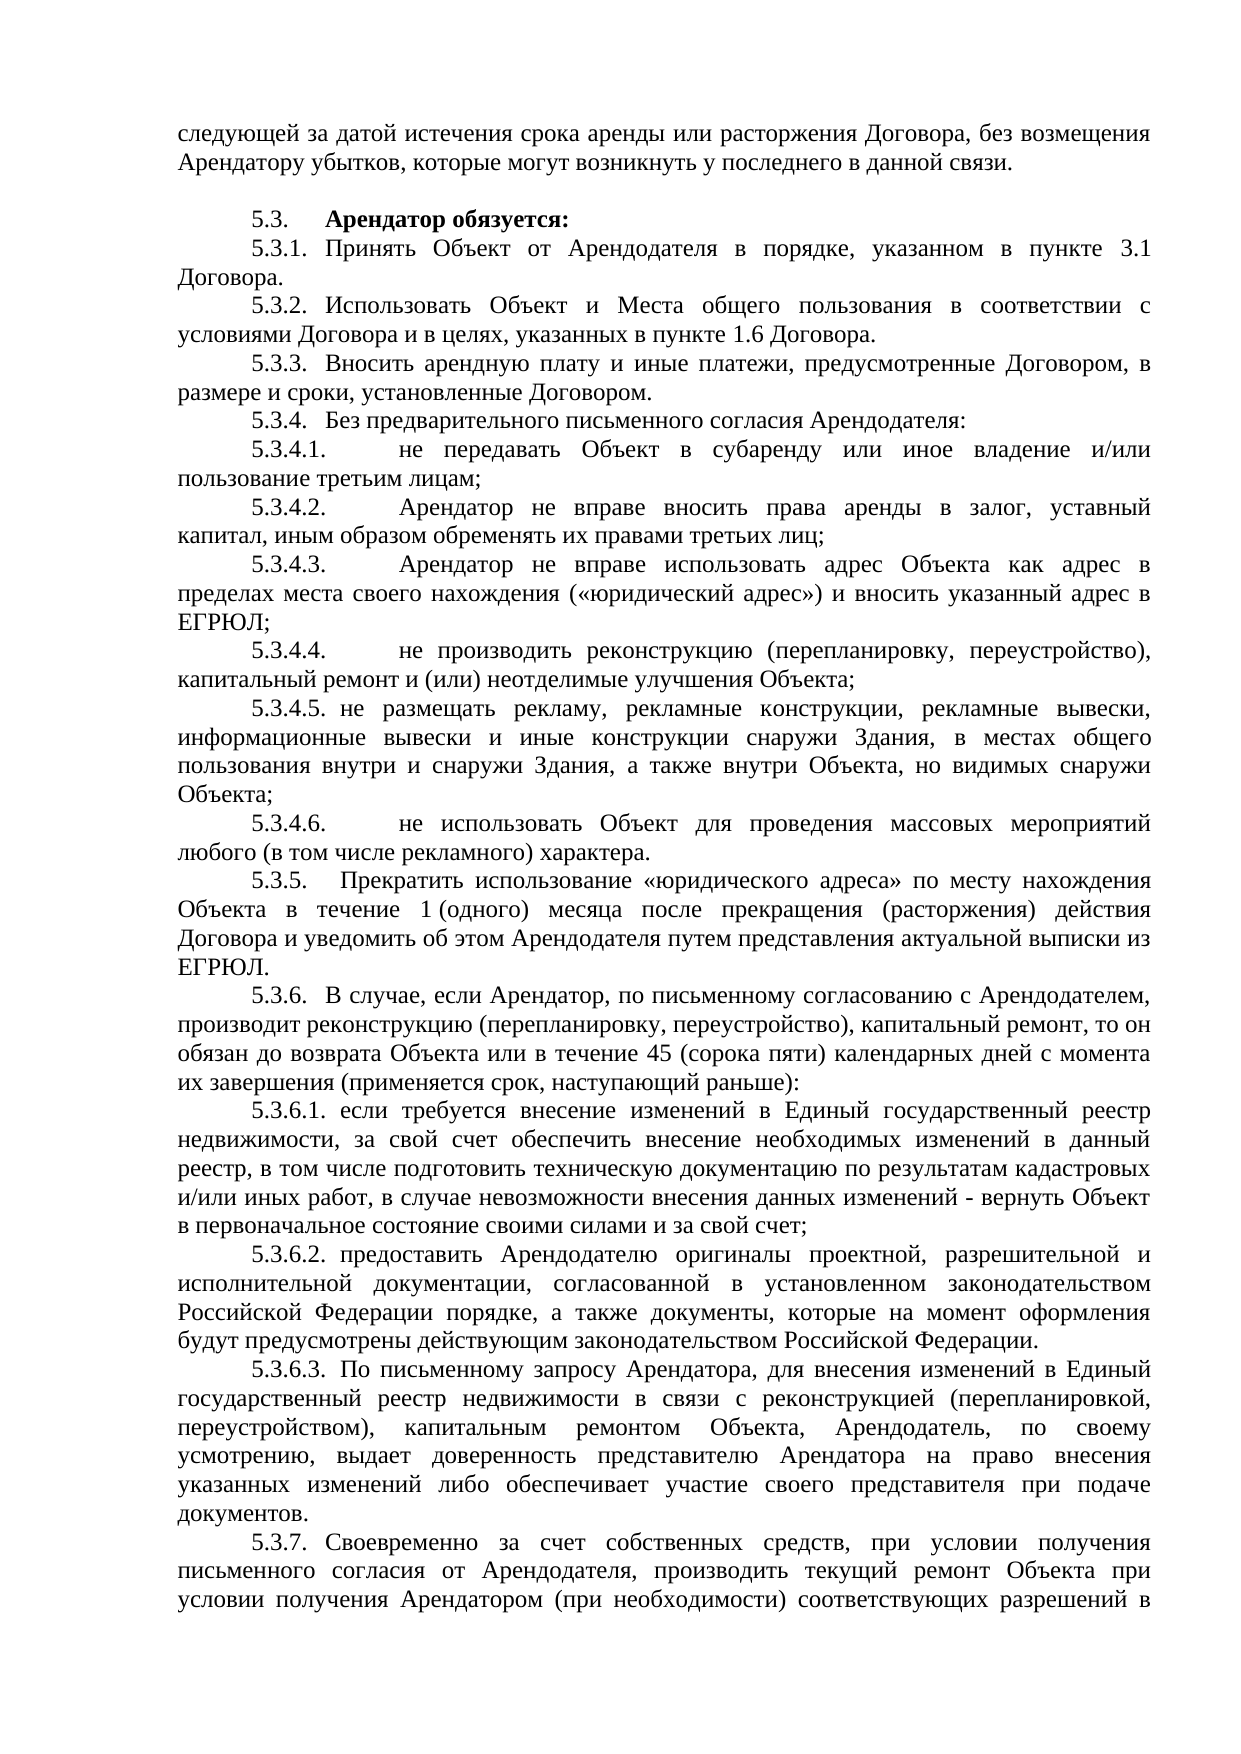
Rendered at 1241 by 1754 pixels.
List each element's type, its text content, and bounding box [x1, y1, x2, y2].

list Использовать Объект и Места общего пользования в соответствии с условиями Договора и в целях, указанных в пункте 1.7 Договора. [177, 291, 1152, 348]
list предоставить Арендодателю оригиналы проектной, разрешительной и исполнительной документации, согласованной в установленном законодательством Российской Федерации порядке, а также документы, которые на момент оформления будут предусмотрены действующим законодательством Российской Федерации. [177, 1239, 1152, 1354]
list Арендатор не вправе использовать адрес Объекта как адрес в пределах места своего нахождения («юридический адрес») и вносить указанный адрес в ЕГРЮЛ; [177, 549, 1152, 636]
list По письменному запросу Арендатора, для внесения изменений в Единый государственный реестр недвижимости в связи с реконструкцией (перепланировкой, переустройством), капитальным ремонтом Объекта, Арендодатель, по своему усмотрению, выдает доверенность представителю Арендатора на право внесения указанных изменений либо обеспечивает участие своего представителя при подаче документов. [177, 1354, 1152, 1527]
list Без предварительного письменного согласия Арендодателя: [177, 406, 1152, 434]
list не передавать Объект в субаренду или иное владение и/или пользование третьим лицам; [177, 434, 1152, 492]
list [177, 118, 1152, 176]
list Арендатор обязуется: [177, 204, 1152, 233]
list не производить реконструкцию (перепланировку, переустройство), капитальный ремонт и (или) неотделимые улучшения Объекта; [177, 636, 1152, 693]
list не размещать рекламу, рекламные конструкции, рекламные вывески, информационные вывески и иные конструкции снаружи Здания, в местах общего пользования внутри и снаружи Здания, а также внутри Объекта, но видимых снаружи Объекта; [177, 693, 1152, 808]
list В случае, если Арендатор, по письменному согласованию с Арендодателем, производит реконструкцию (перепланировку, переустройство), капитальный ремонт, то он обязан до возврата Объекта или в течение 45 (сорока пяти) календарных дней с момента их завершения (применяется срок, наступающий раньше): [177, 981, 1152, 1096]
list Прекратить использование «юридического адреса» по месту нахождения Объекта в течение 1 (одного) месяца после прекращения (расторжения) действия Договора и уведомить об этом Арендодателя путем представления актуальной выписки из ЕГРЮЛ. [177, 866, 1152, 981]
list Принять Объект от Арендодателя в порядке, указанном в пункте 3.1 Договора. [177, 233, 1152, 291]
list Вносить арендную плату и иные платежи, предусмотренные Договором, в размере и сроки, установленные Договором. [177, 348, 1152, 406]
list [177, 1527, 1152, 1613]
list Арендатор не вправе вносить права аренды в залог, уставный капитал, иным образом обременять их правами третьих лиц; [177, 492, 1152, 549]
list не использовать Объект для проведения массовых мероприятий любого (в том числе рекламного) характера. [177, 808, 1152, 866]
list если требуется внесение изменений в Единый государственный реестр недвижимости, за свой счет обеспечить внесение необходимых изменений в данный реестр, в том числе подготовить техническую документацию по результатам кадастровых и/или иных работ, в случае невозможности внесения данных изменений - вернуть Объект в первоначальное состояние своими силами и за свой счет; [177, 1096, 1152, 1239]
